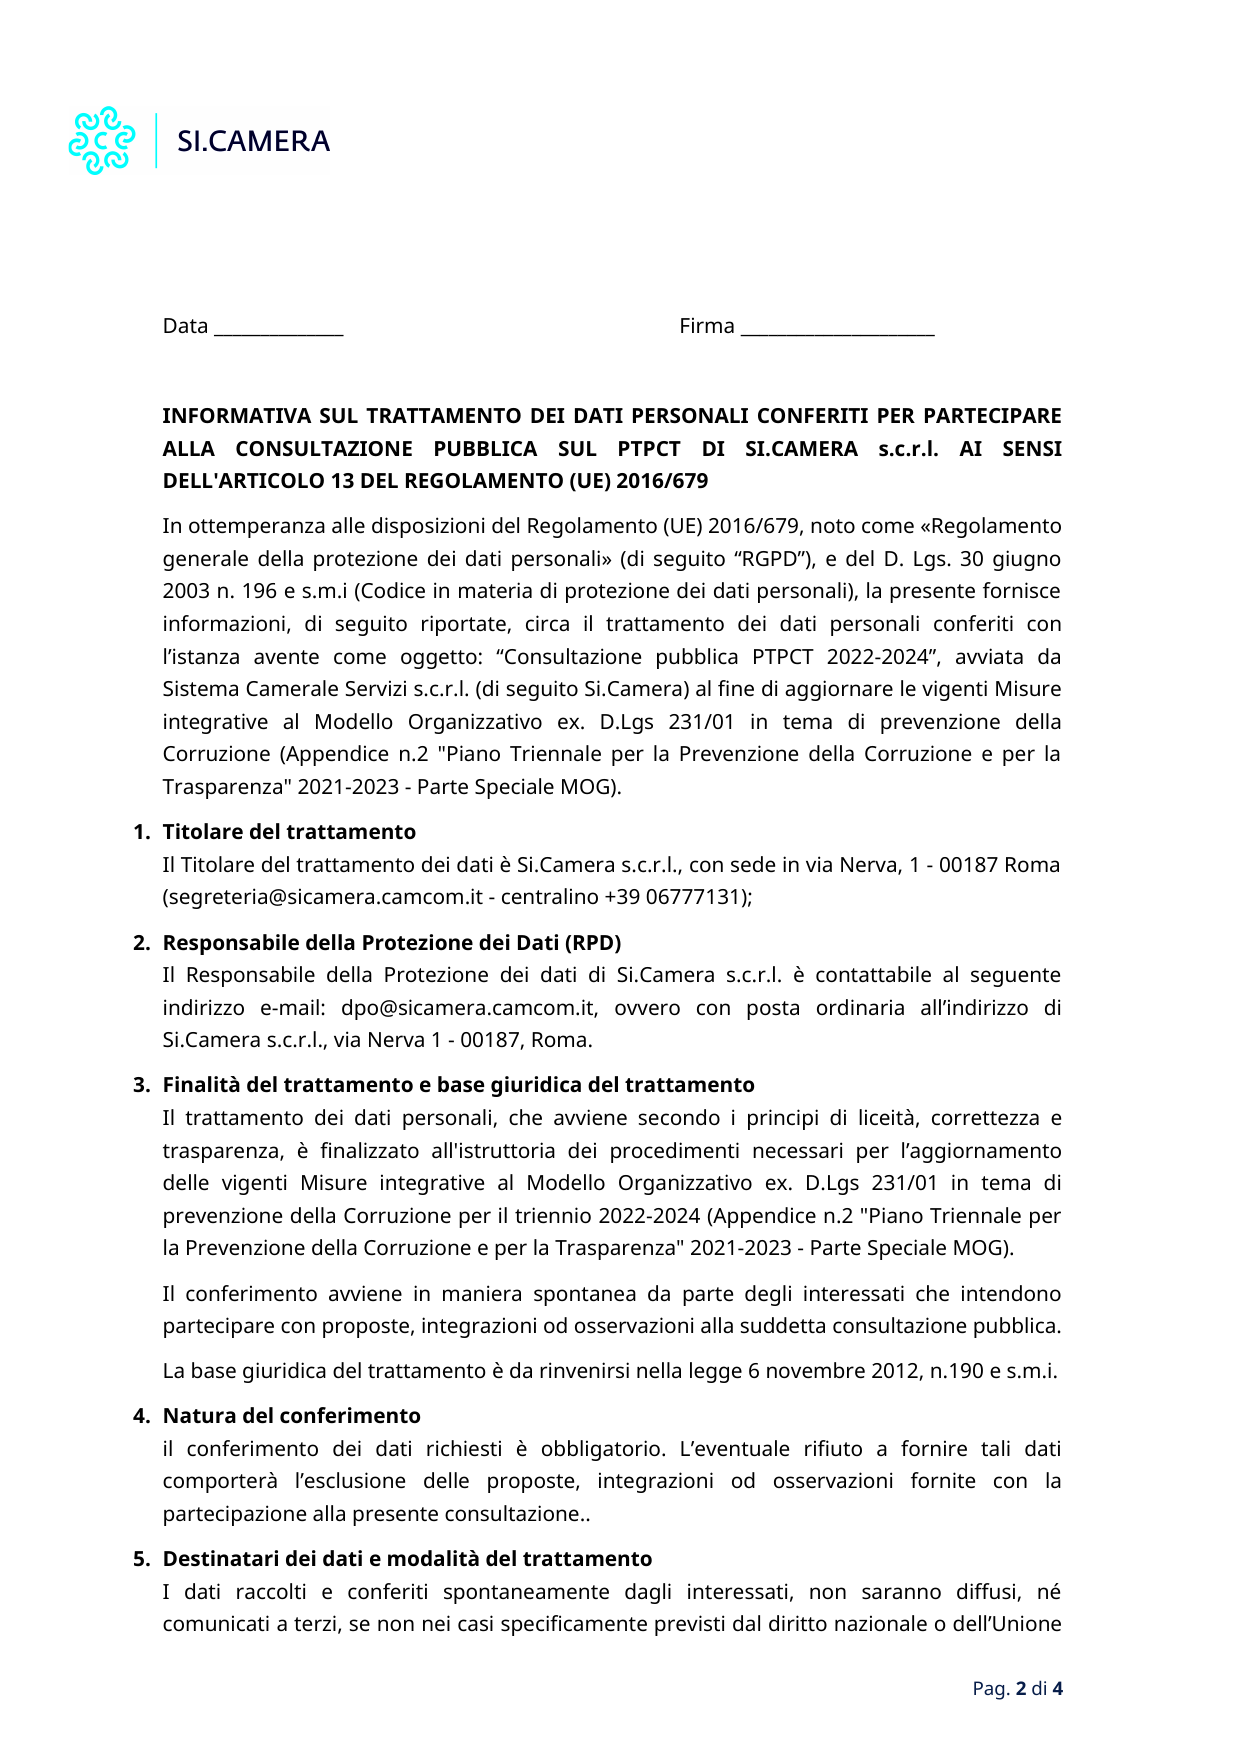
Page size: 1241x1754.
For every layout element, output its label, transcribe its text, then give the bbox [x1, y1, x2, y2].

text INFORMATIVA SUL TRATTAMENTO DEI DATI PERSONALI CONFERITI PER PARTECIPARE ALLA CONSULTAZIONE PUBBLICA SUL PTPCT DI SI.CAMERA s.c.r.l. AI SENSI DELL'ARTICOLO 13 DEL REGOLAMENTO (UE) 2016/679 [162, 401, 1063, 495]
list Natura del conferimento [133, 1401, 1063, 1430]
list Il conferimento avviene in maniera spontanea da parte degli interessati che intendono partecipare con proposte, integrazioni od osservazioni alla suddetta consultazione pubblica. [162, 1279, 1063, 1340]
list La base giuridica del trattamento è da rinvenirsi nella legge 6 novembre 2012, n.190 e s.m.i. [162, 1356, 1063, 1385]
list Il Responsabile della Protezione dei dati di Si.Camera s.c.r.l. è contattabile al seguente indirizzo e-mail: dpo@sicamera.camcom.it, ovvero con posta ordinaria all’indirizzo di Si.Camera s.c.r.l., via Nerva 1 - 00187, Roma. [162, 960, 1063, 1054]
picture [68, 106, 330, 175]
text In ottemperanza alle disposizioni del Regolamento (UE) 2016/679, noto come «Regolamento generale della protezione dei dati personali» (di seguito “RGPD”), e del D. Lgs. 30 giugno 2003 n. 196 e s.m.i (Codice in materia di protezione dei dati personali), la presente fornisce informazioni, di seguito riportate, circa il trattamento dei dati personali conferiti con l’istanza avente come oggetto: “Consultazione pubblica PTPCT 2022-2024”, avviata da Sistema Camerale Servizi s.c.r.l. (di seguito Si.Camera) al fine di aggiornare le vigenti Misure integrative al Modello Organizzativo ex. D.Lgs 231/01 in tema di prevenzione della Corruzione (Appendice n.2 "Piano Triennale per la Prevenzione della Corruzione e per la Trasparenza" 2021-2023 - Parte Speciale MOG). [162, 511, 1063, 801]
text Data ______________ Firma _____________________ [162, 311, 1107, 340]
list Destinatari dei dati e modalità del trattamento [133, 1544, 1063, 1573]
list Responsabile della Protezione dei Dati (RPD) [133, 928, 1063, 956]
list Titolare del trattamento [133, 817, 1063, 846]
list Finalità del trattamento e base giuridica del trattamento [133, 1071, 1063, 1099]
list Il trattamento dei dati personali, che avviene secondo i principi di liceità, correttezza e trasparenza, è finalizzato all'istruttoria dei procedimenti necessari per l’aggiornamento delle vigenti Misure integrative al Modello Organizzativo ex. D.Lgs 231/01 in tema di prevenzione della Corruzione per il triennio 2022-2024 (Appendice n.2 "Piano Triennale per la Prevenzione della Corruzione e per la Trasparenza" 2021-2023 - Parte Speciale MOG). [162, 1103, 1063, 1262]
list il conferimento dei dati richiesti è obbligatorio. L’eventuale rifiuto a fornire tali dati comporterà l’esclusione delle proposte, integrazioni od osservazioni fornite con la partecipazione alla presente consultazione.. [162, 1434, 1063, 1528]
list Il Titolare del trattamento dei dati è Si.Camera s.c.r.l., con sede in via Nerva, 1 - 00187 Roma (segreteria@sicamera.camcom.it - centralino +39 06777131); [162, 850, 1063, 911]
